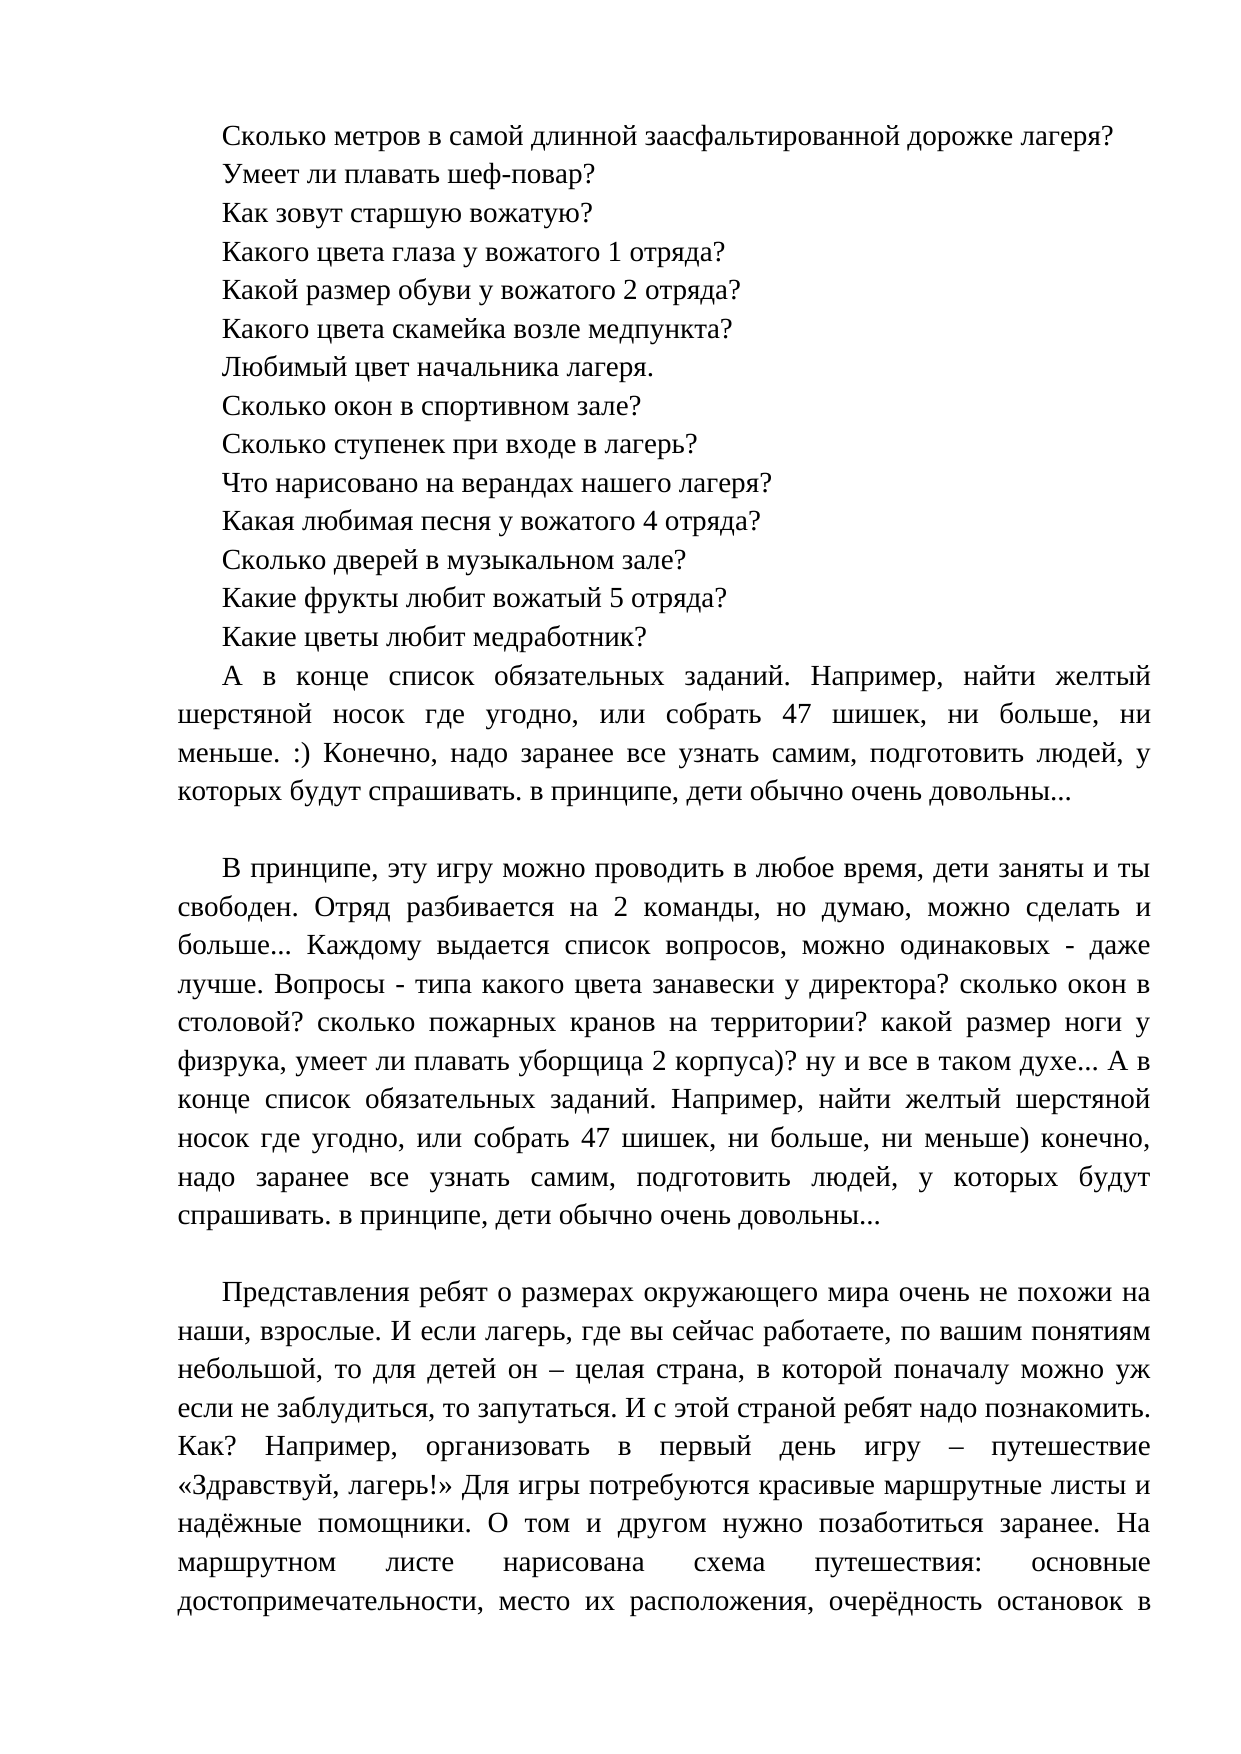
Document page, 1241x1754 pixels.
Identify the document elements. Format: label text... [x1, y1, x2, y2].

text А в конце список обязательных заданий. Например, найти желтый шерстяной носок где угодно, или собрать 47 шишек, ни больше, ни меньше. :) Конечно, надо заранее все узнать самим, подготовить людей, у которых будут спрашивать. в принципе, дети обычно очень довольны... [177, 658, 1152, 807]
text Как зовут старшую вожатую? [177, 195, 1152, 229]
text Сколько дверей в музыкальном зале? [177, 542, 1152, 576]
text Какая любимая песня у вожатого 4 отряда? [177, 503, 1152, 537]
text В принципе, эту игру можно проводить в любое время, дети заняты и ты свободен. Отряд разбивается на 2 команды, но думаю, можно сделать и больше... Каждому выдается список вопросов, можно одинаковых - даже лучше. Вопросы - типа какого цвета занавески у директора? сколько окон в столовой? сколько пожарных кранов на территории? какой размер ноги у физрука, умеет ли плавать уборщица 2 корпуса)? ну и все в таком духе... А в конце список обязательных заданий. Например, найти желтый шерстяной носок где угодно, или собрать 47 шишек, ни больше, ни меньше) конечно, надо заранее все узнать самим, подготовить людей, у которых будут спрашивать. в принципе, дети обычно очень довольны... [177, 850, 1152, 1231]
text Сколько метров в самой длинной заасфальтированной дорожке лагеря? [177, 118, 1152, 152]
text Умеет ли плавать шеф-повар? [177, 157, 1152, 190]
text Любимый цвет начальника лагеря. [177, 349, 1152, 383]
text Сколько ступенек при входе в лагерь? [177, 426, 1152, 460]
text Сколько окон в спортивном зале? [177, 388, 1152, 421]
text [177, 1274, 1152, 1616]
text Какие фрукты любит вожатый 5 отряда? [177, 581, 1152, 614]
text Какого цвета глаза у вожатого 1 отряда? [177, 234, 1152, 267]
text Что нарисовано на верандах нашего лагеря? [177, 465, 1152, 498]
text Какие цветы любит медработник? [177, 619, 1152, 653]
text Какой размер обуви у вожатого 2 отряда? [177, 272, 1152, 306]
text Какого цвета скамейка возле медпункта? [177, 311, 1152, 344]
